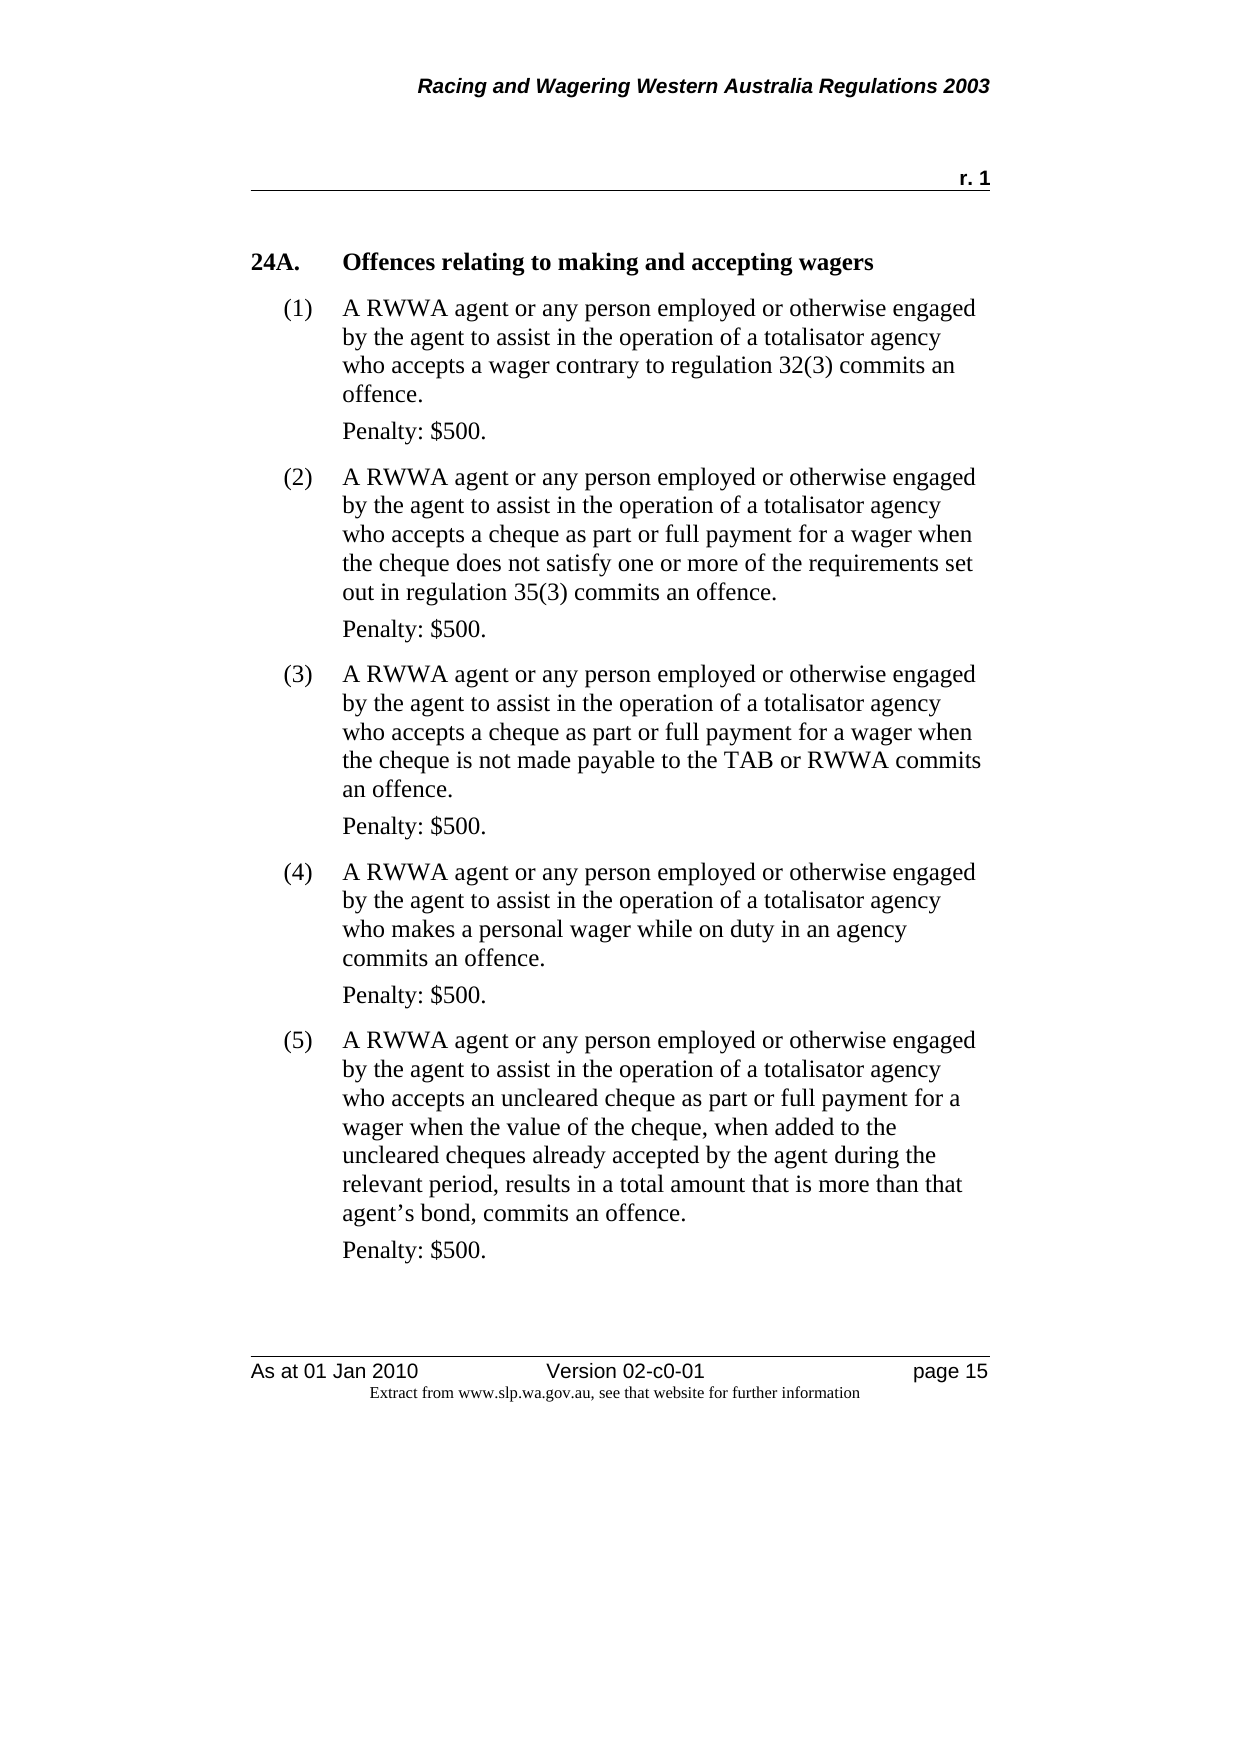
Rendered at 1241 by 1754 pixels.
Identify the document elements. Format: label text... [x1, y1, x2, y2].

text Penalty: $500. [251, 614, 990, 642]
text Penalty: $500. [251, 416, 990, 445]
subtitle 24A. Offences relating to making and accepting wagers [251, 247, 990, 276]
text Penalty: $500. [251, 811, 990, 840]
text (2) A RWWA agent or any person employed or otherwise engaged by the agent to assist in the operation of a totalisator agency who accepts a cheque as part or full payment for a wager when the cheque does not satisfy one or more of the requirements set out in regulation 35(3) commits an offence. [251, 462, 990, 605]
text (1) A RWWA agent or any person employed or otherwise engaged by the agent to assist in the operation of a totalisator agency who accepts a wager contrary to regulation 32(3) commits an offence. [251, 293, 990, 408]
text Penalty: $500. [251, 1235, 990, 1264]
text Penalty: $500. [251, 980, 990, 1009]
text (3) A RWWA agent or any person employed or otherwise engaged by the agent to assist in the operation of a totalisator agency who accepts a cheque as part or full payment for a wager when the cheque is not made payable to the TAB or RWWA commits an offence. [251, 659, 990, 803]
text (5) A RWWA agent or any person employed or otherwise engaged by the agent to assist in the operation of a totalisator agency who accepts an uncleared cheque as part or full payment for a wager when the value of the cheque, when added to the uncleared cheques already accepted by the agent during the relevant period, results in a total amount that is more than that agent’s bond, commits an offence. [251, 1025, 990, 1227]
text (4) A RWWA agent or any person employed or otherwise engaged by the agent to assist in the operation of a totalisator agency who makes a personal wager while on duty in an agency commits an offence. [251, 857, 990, 972]
